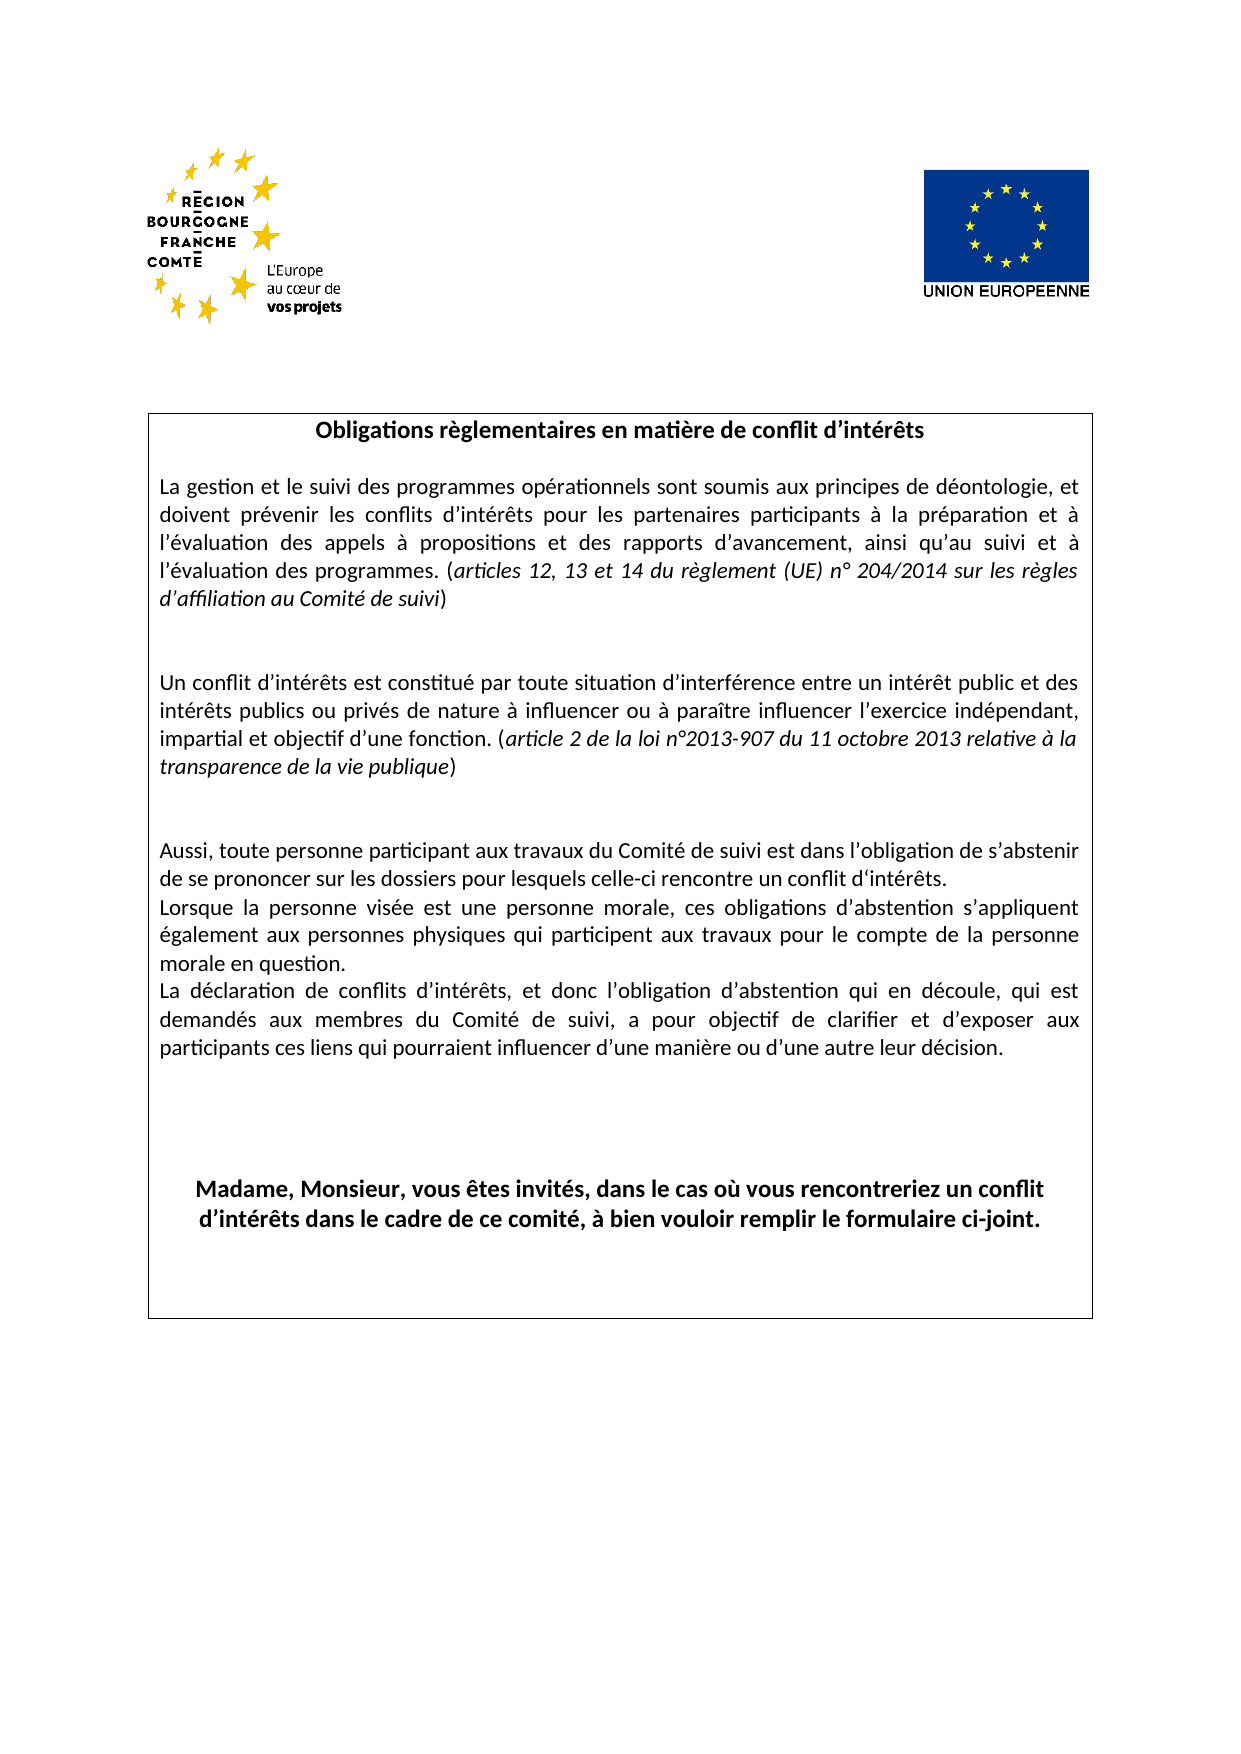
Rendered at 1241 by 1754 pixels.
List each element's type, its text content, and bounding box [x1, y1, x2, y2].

picture [920, 166, 1092, 299]
picture [147, 147, 342, 325]
table_header Obligations règlementaires en matière de conflit d’intérêts La gestion et le suivi des programmes opérationnels sont soumis aux principes de déontologie, et doivent prévenir les conflits d’intérêts pour les partenaires participants à la préparation et à l’évaluation des appels à propositions et des rapports d’avancement, ainsi qu’au suivi et à l’évaluation des programmes. (articles 12, 13 et 14 du règlement (UE) n° 204/2014 sur les règles d’affiliation au Comité de suivi) Un conflit d’intérêts est constitué par toute situation d’interférence entre un intérêt public et des intérêts publics ou privés de nature à influencer ou à paraître influencer l’exercice indépendant, impartial et objectif d’une fonction. (article 2 de la loi n°2013-907 du 11 octobre 2013 relative à la transparence de la vie publique) Aussi, toute personne participant aux travaux du Comité de suivi est dans l’obligation de s’abstenir de se prononcer sur les dossiers pour lesquels celle-ci rencontre un conflit d‘intérêts. Lorsque la personne visée est une personne morale, ces obligations d’abstention s’appliquent également aux personnes physiques qui participent aux travaux pour le compte de la personne morale en question. La déclaration de conflits d’intérêts, et donc l’obligation d’abstention qui en découle, qui est demandés aux membres du Comité de suivi, a pour objectif de clarifier et d’exposer aux participants ces liens qui pourraient influencer d’une manière ou d’une autre leur décision. Madame, Monsieur, vous êtes invités, dans le cas où vous rencontreriez un conflit d’intérêts dans le cadre de ce comité, à bien vouloir remplir le formulaire ci-joint. [149, 414, 1092, 1318]
